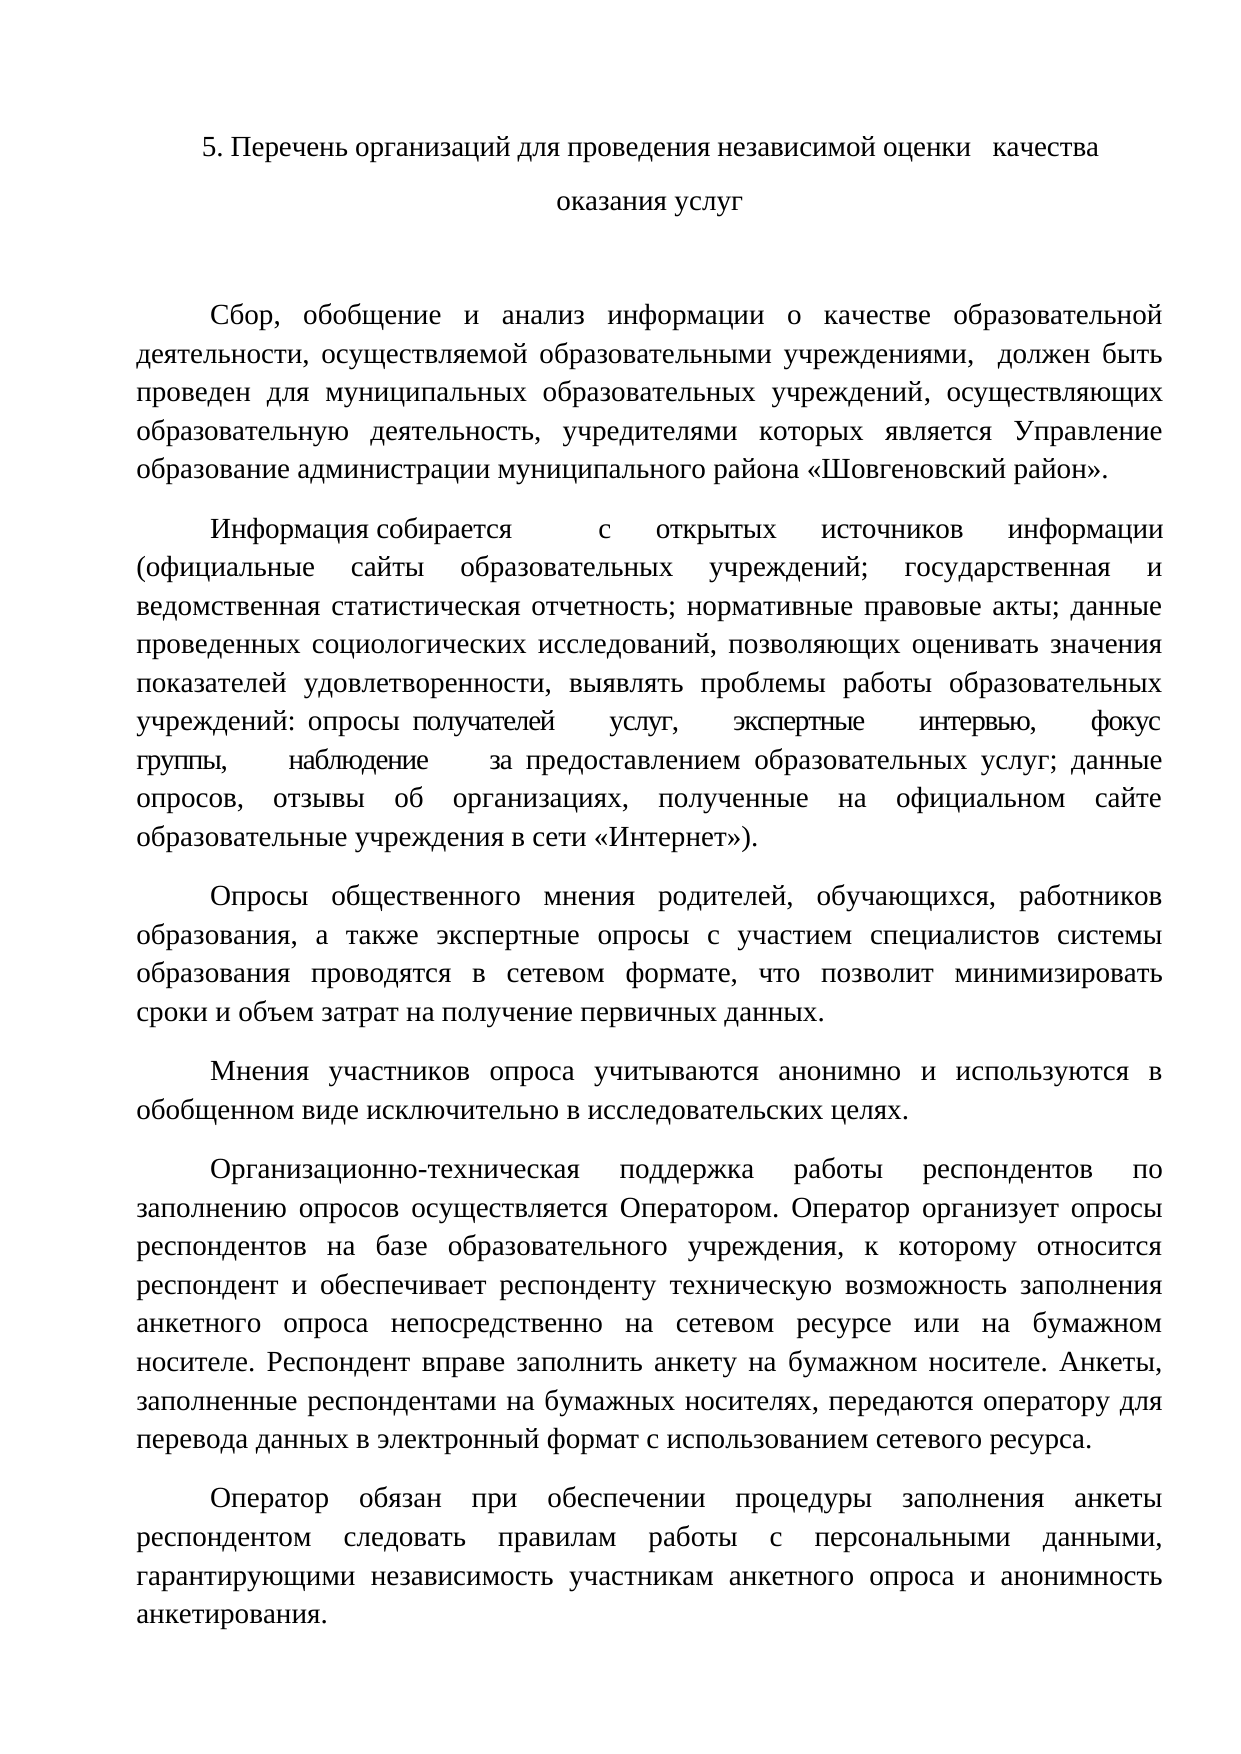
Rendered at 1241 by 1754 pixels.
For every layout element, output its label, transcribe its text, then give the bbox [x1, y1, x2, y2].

text Мнения участников опроса учитываются анонимно и используются в обобщенном виде исключительно в исследовательских целях. [136, 1053, 1163, 1126]
text Информация собирается с открытых источников информации (официальные сайты образовательных учреждений; государственная и ведомственная статистическая отчетность; нормативные правовые акты; данные проведенных социологических исследований, позволяющих оценивать значения показателей удовлетворенности, выявлять проблемы работы образовательных учреждений: опросы получателей услуг, экспертные интервью, фокус группы, наблюдение за предоставлением образовательных услуг; данные опросов, отзывы об организациях, полученные на официальном сайте образовательные учреждения в сети «Интернет»). [136, 511, 1163, 853]
text 5. Перечень организаций для проведения независимой оценки качества [202, 129, 1163, 163]
text Оператор обязан при обеспечении процедуры заполнения анкеты респондентом следовать правилам работы с персональными данными, гарантирующими независимость участникам анкетного опроса и анонимность анкетирования. [136, 1481, 1163, 1630]
text Опросы общественного мнения родителей, обучающихся, работников образования, а также экспертные опросы с участием специалистов системы образования проводятся в сетевом формате, что позволит минимизировать сроки и объем затрат на получение первичных данных. [136, 878, 1163, 1028]
text Сбор, обобщение и анализ информации о качестве образовательной деятельности, осуществляемой образовательными учреждениями, должен быть проведен для муниципальных образовательных учреждений, осуществляющих образовательную деятельность, учредителями которых является Управление образование администрации муниципального района «Шовгеновский район». [136, 297, 1163, 485]
text оказания услуг [136, 183, 1163, 217]
text Организационно-техническая поддержка работы респондентов по заполнению опросов осуществляется Оператором. Оператор организует опросы респондентов на базе образовательного учреждения, к которому относится респондент и обеспечивает респонденту техническую возможность заполнения анкетного опроса непосредственно на сетевом ресурсе или на бумажном носителе. Респондент вправе заполнить анкету на бумажном носителе. Анкеты, заполненные респондентами на бумажных носителях, передаются оператору для перевода данных в электронный формат с использованием сетевого ресурса. [136, 1151, 1163, 1455]
